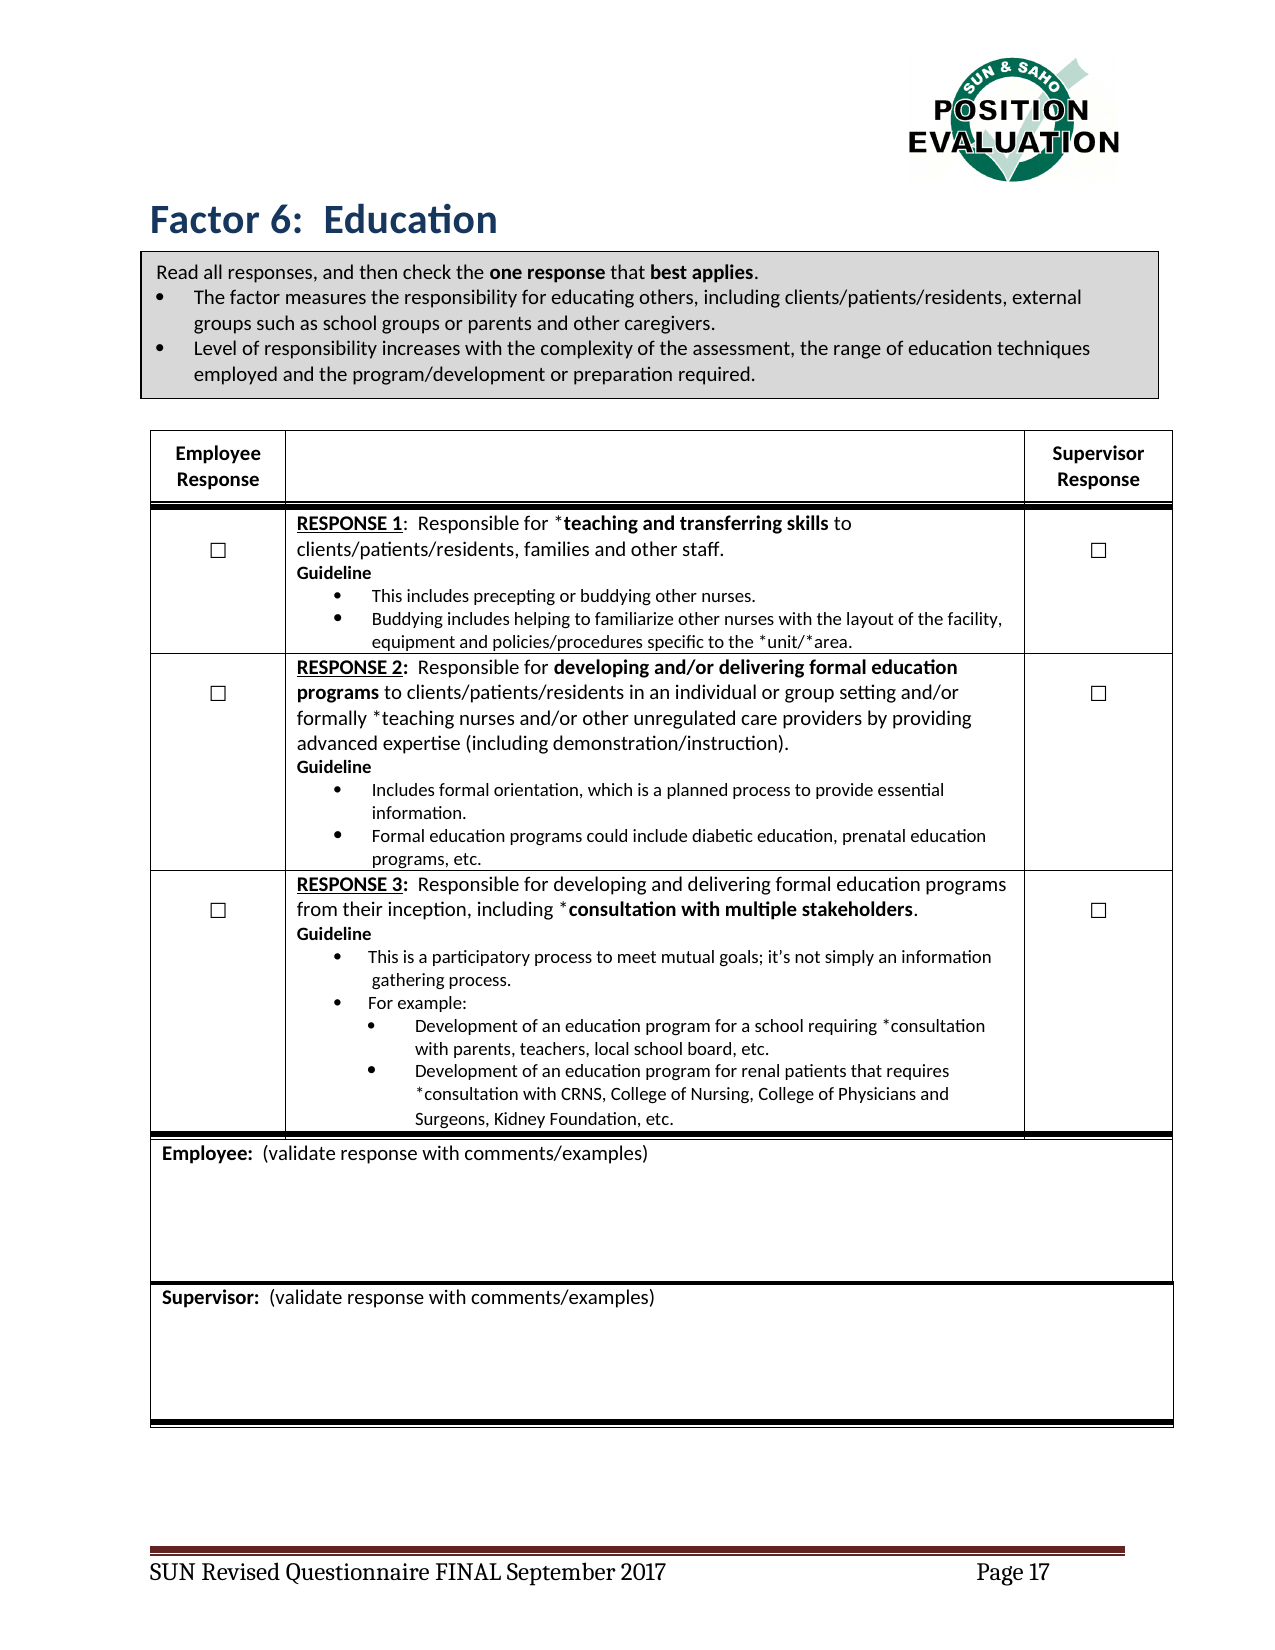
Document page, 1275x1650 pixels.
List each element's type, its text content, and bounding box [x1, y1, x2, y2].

table_cell RESPONSE 3: Responsible for developing and delivering formal education programs from their inception, including *consultation with multiple stakeholders. Guideline This is a participatory process to meet mutual goals; it’s not simply an information gathering process. For example: Development of an education program for a school requiring *consultation with parents, teachers, local school board, etc. Development of an education program for renal patients that requires *consultation with CRNS, College of Nursing, College of Physicians and Surgeons, Kidney Foundation, etc. [286, 871, 1024, 1131]
table_header Employee Response [151, 431, 285, 501]
table_cell [1025, 654, 1172, 870]
table_cell [151, 654, 285, 870]
table_cell Employee: (validate response with comments/examples) [151, 1140, 1172, 1281]
table_cell [151, 510, 285, 653]
table_cell [151, 871, 285, 1131]
table_cell RESPONSE 2: Responsible for developing and/or delivering formal education programs to clients/patients/residents in an individual or group setting and/or formally *teaching nurses and/or other unregulated care providers by providing advanced expertise (including demonstration/instruction). Guideline Includes formal orientation, which is a planned process to provide essential information. Formal education programs could include diabetic education, prenatal education programs, etc. [286, 654, 1024, 870]
table_header Supervisor Response [1025, 431, 1172, 501]
table_cell RESPONSE 1: Responsible for *teaching and transferring skills to clients/patients/residents, families and other staff. Guideline This includes precepting or buddying other nurses. Buddying includes helping to familiarize other nurses with the layout of the facility, equipment and policies/procedures specific to the *unit/*area. [286, 510, 1024, 653]
table_cell [1025, 871, 1172, 1131]
table_cell [1025, 510, 1172, 653]
table_header [286, 431, 1024, 501]
table_cell Supervisor: (validate response with comments/examples) [151, 1285, 1173, 1419]
